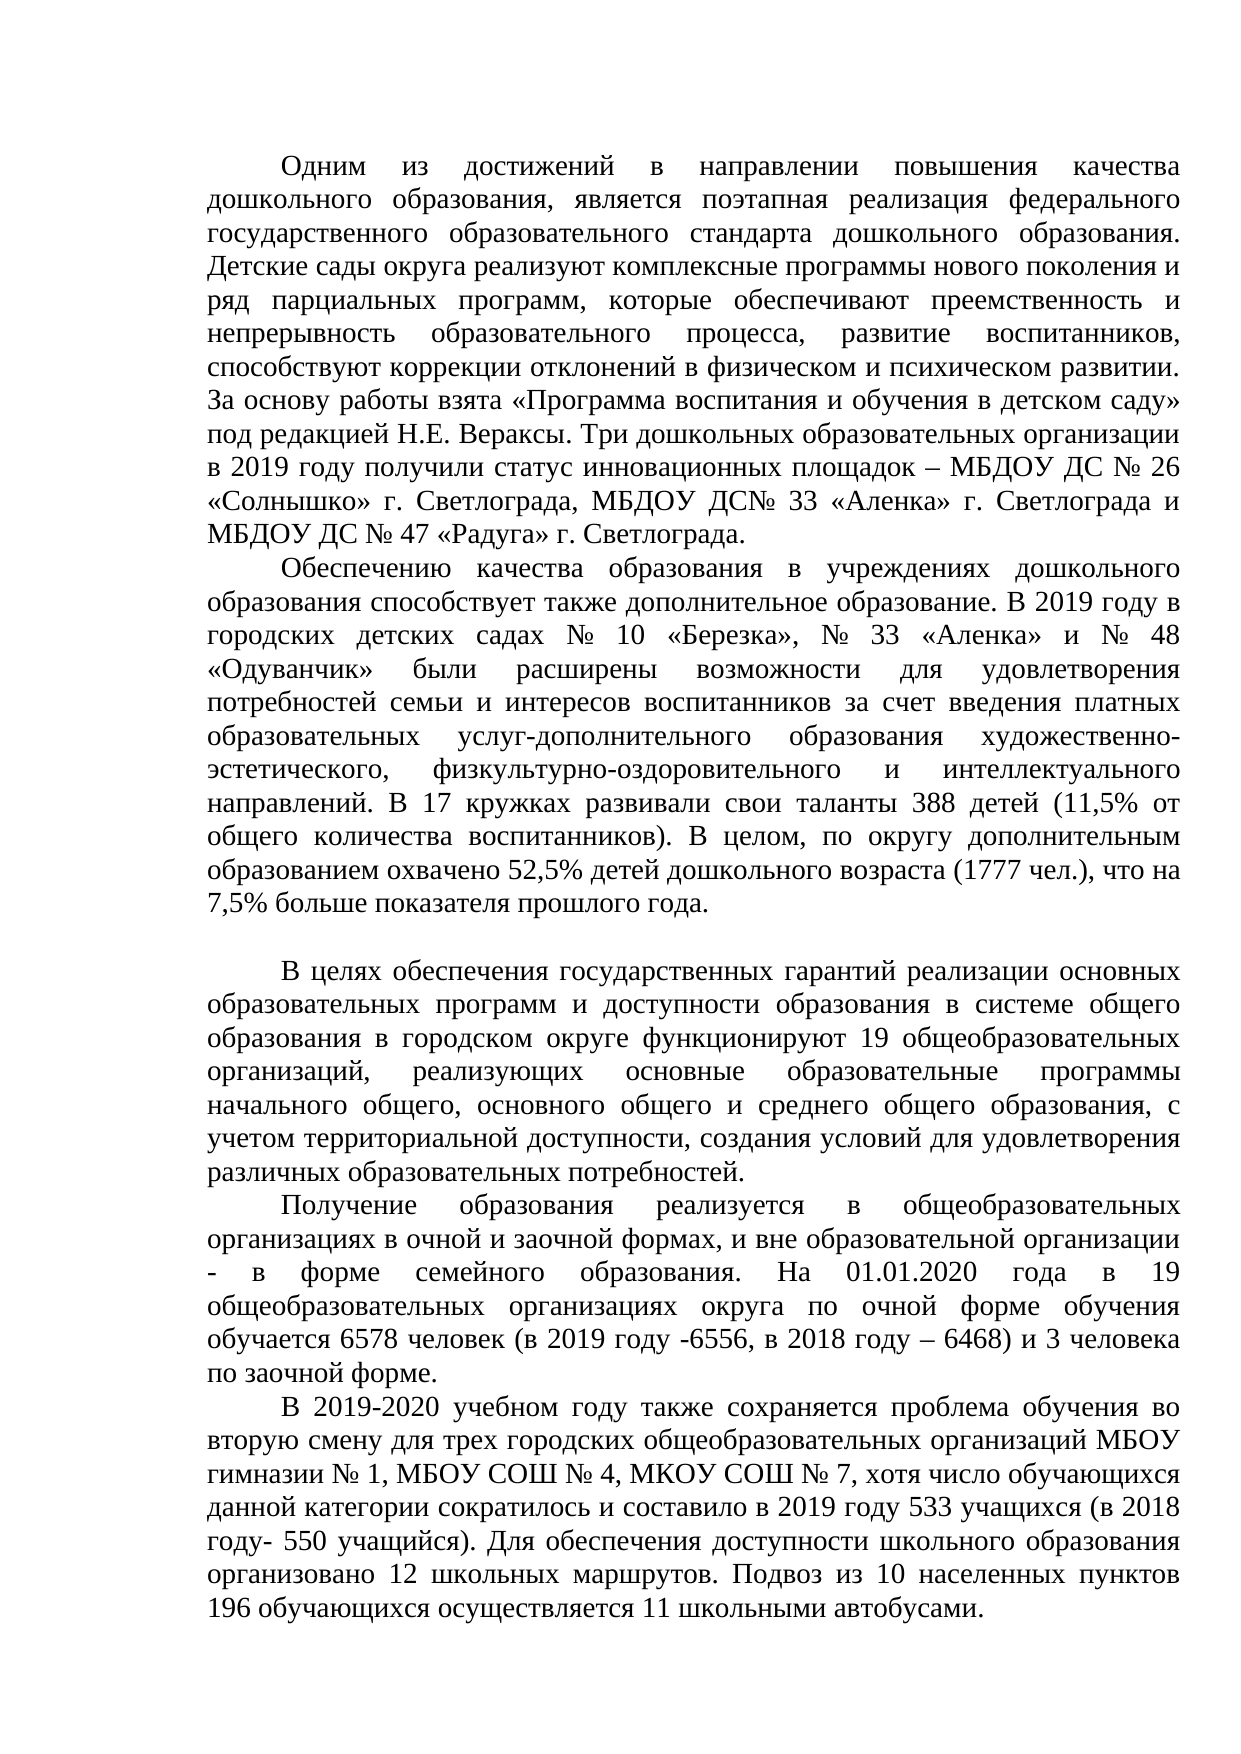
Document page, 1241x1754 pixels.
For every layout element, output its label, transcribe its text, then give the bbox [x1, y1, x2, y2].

text Обеспечению качества образования в учреждениях дошкольного образования способствует также дополнительное образование. В 2019 году в городских детских садах № 10 «Березка», № 33 «Аленка» и № 48 «Одуванчик» были расширены возможности для удовлетворения потребностей семьи и интересов воспитанников за счет введения платных образовательных услуг-дополнительного образования художественно-эстетического, физкультурно-оздоровительного и интеллектуального направлений. В 17 кружках развивали свои таланты 388 детей (11,5% от общего количества воспитанников). В целом, по округу дополнительным образованием охвачено 52,5% детей дошкольного возраста (1777 чел.), что на 7,5% больше показателя прошлого года. [207, 550, 1181, 919]
text В 2019-2020 учебном году также сохраняется проблема обучения во вторую смену для трех городских общеобразовательных организаций МБОУ гимназии № 1, МБОУ СОШ № 4, МКОУ СОШ № 7, хотя число обучающихся данной категории сократилось и составило в 2019 году 533 учащихся (в 2018 году- 550 учащийся). Для обеспечения доступности школьного образования организовано 12 школьных маршрутов. Подвоз из 10 населенных пунктов 196 обучающихся осуществляется 11 школьными автобусами. [207, 1389, 1181, 1623]
text В целях обеспечения государственных гарантий реализации основных образовательных программ и доступности образования в системе общего образования в городском округе функционируют 19 общеобразовательных организаций, реализующих основные образовательные программы начального общего, основного общего и среднего общего образования, с учетом территориальной доступности, создания условий для удовлетворения различных образовательных потребностей. [207, 953, 1181, 1187]
text Одним из достижений в направлении повышения качества дошкольного образования, является поэтапная реализация федерального государственного образовательного стандарта дошкольного образования. Детские сады округа реализуют комплексные программы нового поколения и ряд парциальных программ, которые обеспечивают преемственность и непрерывность образовательного процесса, развитие воспитанников, способствуют коррекции отклонений в физическом и психическом развитии. За основу работы взята «Программа воспитания и обучения в детском саду» под редакцией Н.Е. Вераксы. Три дошкольных образовательных организации в 2019 году получили статус инновационных площадок – МБДОУ ДС № 26 «Солнышко» г. Светлограда, МБДОУ ДС№ 33 «Аленка» г. Светлограда и МБДОУ ДС № 47 «Радуга» г. Светлограда. [207, 148, 1181, 550]
text Получение образования реализуется в общеобразовательных организациях в очной и заочной формах, и вне образовательной организации - в форме семейного образования. На 01.01.2020 года в 19 общеобразовательных организациях округа по очной форме обучения обучается 6578 человек (в 2019 году -6556, в 2018 году – 6468) и 3 человека по заочной форме. [207, 1187, 1181, 1389]
